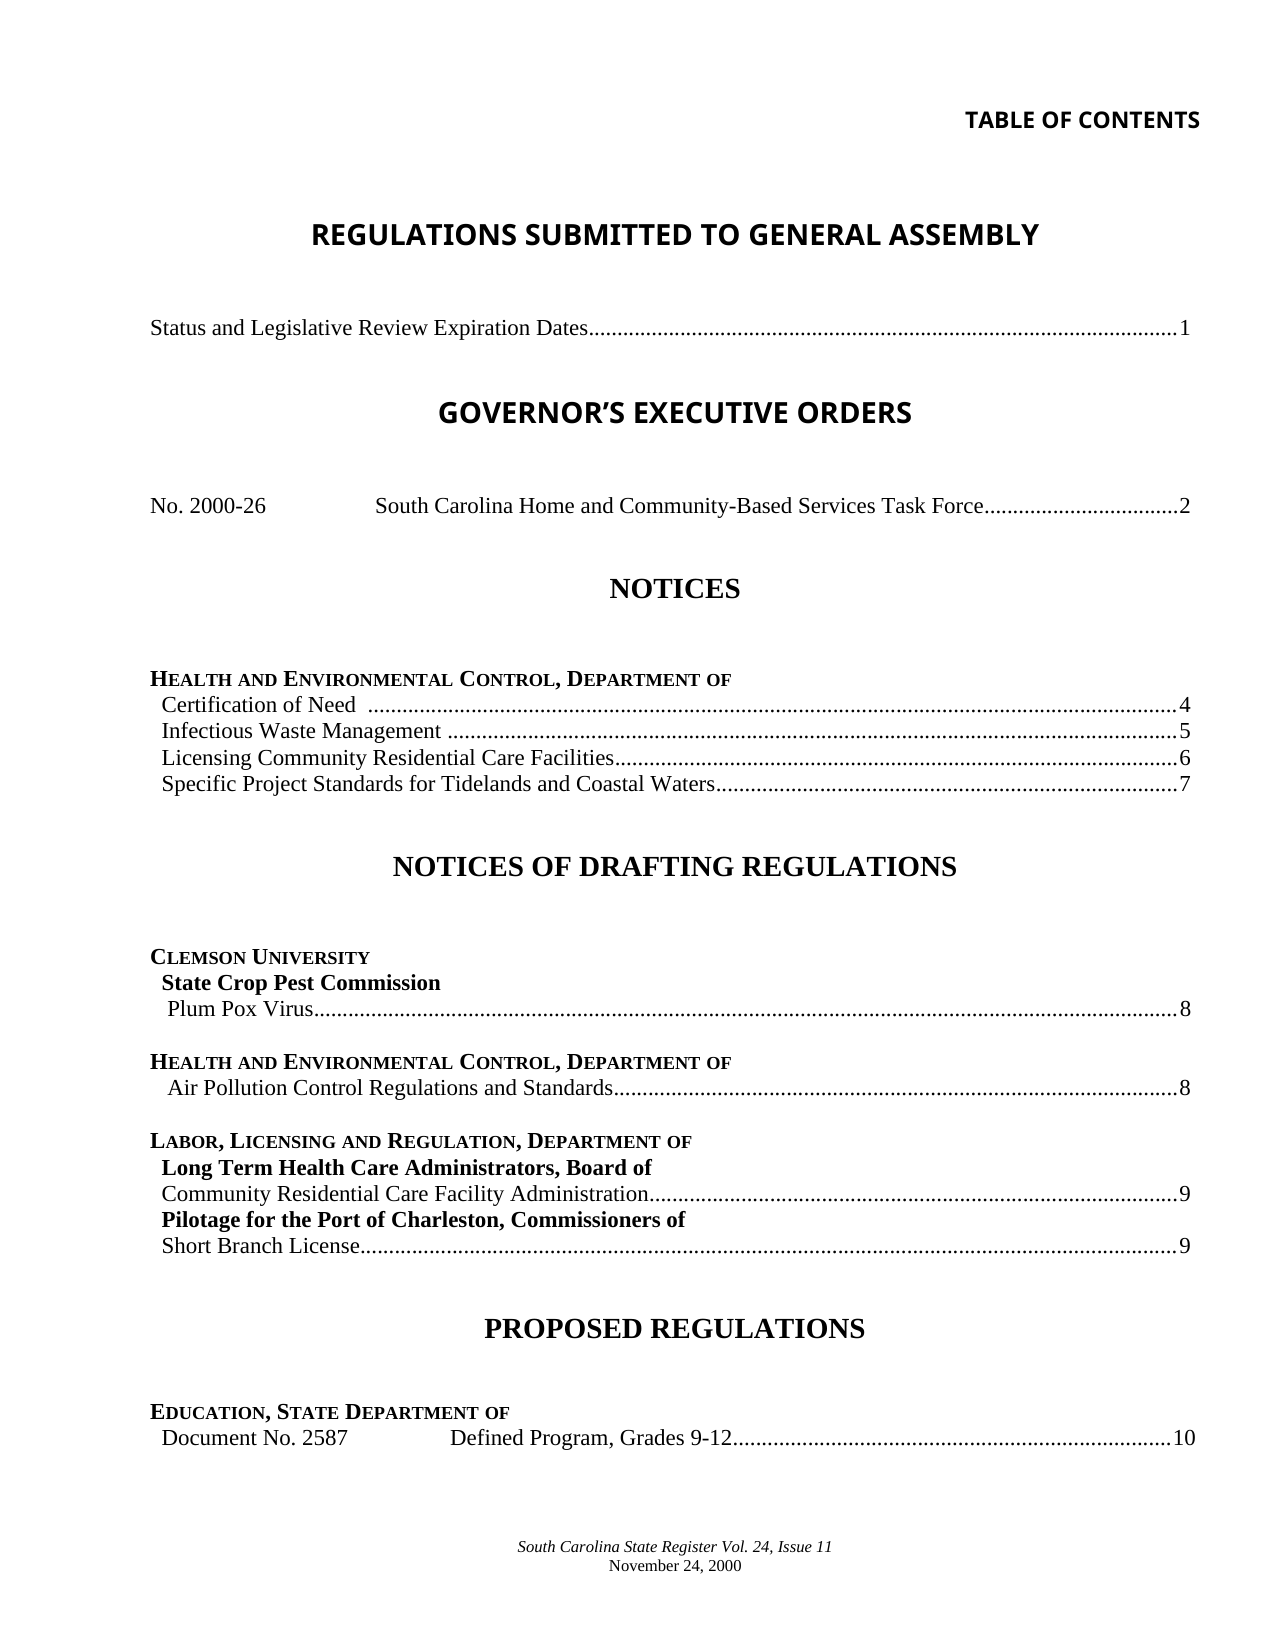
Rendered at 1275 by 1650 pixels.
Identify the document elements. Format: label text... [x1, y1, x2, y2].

subtitle Clemson University [150, 943, 1200, 969]
text Status and Legislative Review Expiration Dates 1 [150, 314, 1200, 340]
subtitle Education, State Department of [150, 1398, 1200, 1424]
subtitle TABLE OF CONTENTS [150, 104, 1200, 135]
text No. 2000-26 South Carolina Home and Community-Based Services Task Force 2 [150, 492, 1200, 519]
text Document No. 2587 Defined Program, Grades 9-12 10 [150, 1424, 1200, 1451]
subtitle NOTICES OF DRAFTING REGULATIONS [150, 849, 1200, 883]
text Community Residential Care Facility Administration 9 [150, 1180, 1200, 1206]
text Specific Project Standards for Tidelands and Coastal Waters 7 [150, 770, 1200, 797]
text Health and Environmental Control, Department of [150, 665, 1200, 691]
subtitle GOVERNOR’S EXECUTIVE ORDERS [150, 393, 1200, 432]
subtitle Labor, Licensing and Regulation, Department of [150, 1127, 1200, 1153]
text Infectious Waste Management 5 [150, 717, 1200, 744]
text Pilotage for the Port of Charleston, Commissioners of [150, 1206, 1200, 1233]
text Short Branch License 9 [150, 1233, 1200, 1259]
text Licensing Community Residential Care Facilities 6 [150, 744, 1200, 770]
text Plum Pox Virus 8 [150, 995, 1200, 1022]
subtitle REGULATIONS SUBMITTED TO GENERAL ASSEMBLY [150, 214, 1200, 254]
subtitle NOTICES [150, 571, 1200, 605]
text Air Pollution Control Regulations and Standards 8 [150, 1074, 1200, 1101]
text Long Term Health Care Administrators, Board of [150, 1153, 1200, 1180]
text Certification of Need 4 [150, 691, 1200, 717]
text State Crop Pest Commission [150, 969, 1200, 995]
subtitle Health and Environmental Control, Department of [150, 1048, 1200, 1074]
subtitle PROPOSED REGULATIONS [150, 1312, 1200, 1345]
